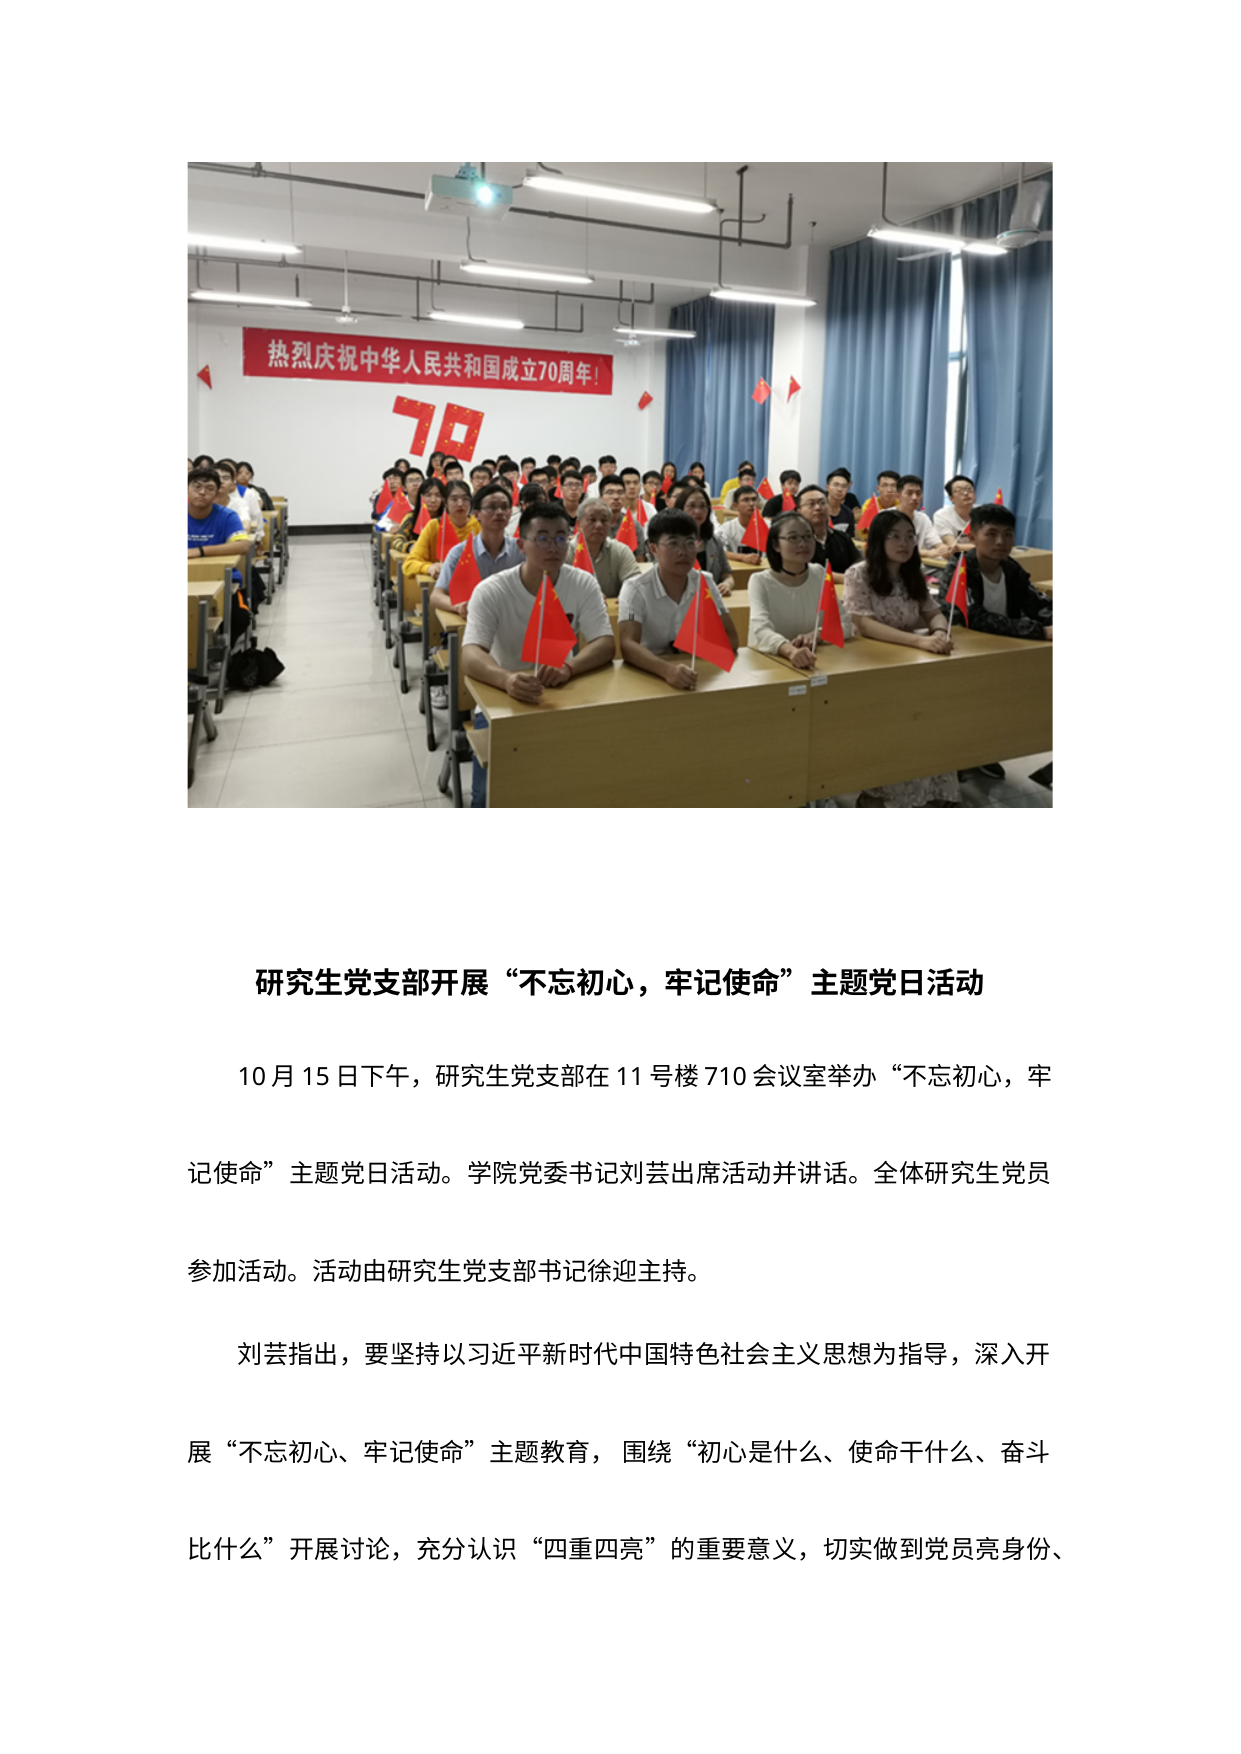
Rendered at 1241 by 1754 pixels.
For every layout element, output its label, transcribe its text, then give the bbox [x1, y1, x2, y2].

picture [187, 162, 1053, 808]
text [187, 1320, 1053, 1580]
text 研究生党支部开展“不忘初心，牢记使命”主题党日活动 [187, 948, 1053, 1013]
text 10月15日下午，研究生党支部在11号楼710会议室举办“不忘初心，牢记使命”主题党日活动。学院党委书记刘芸出席活动并讲话。全体研究生党员参加活动。活动由研究生党支部书记徐迎主持。 [187, 1042, 1053, 1302]
